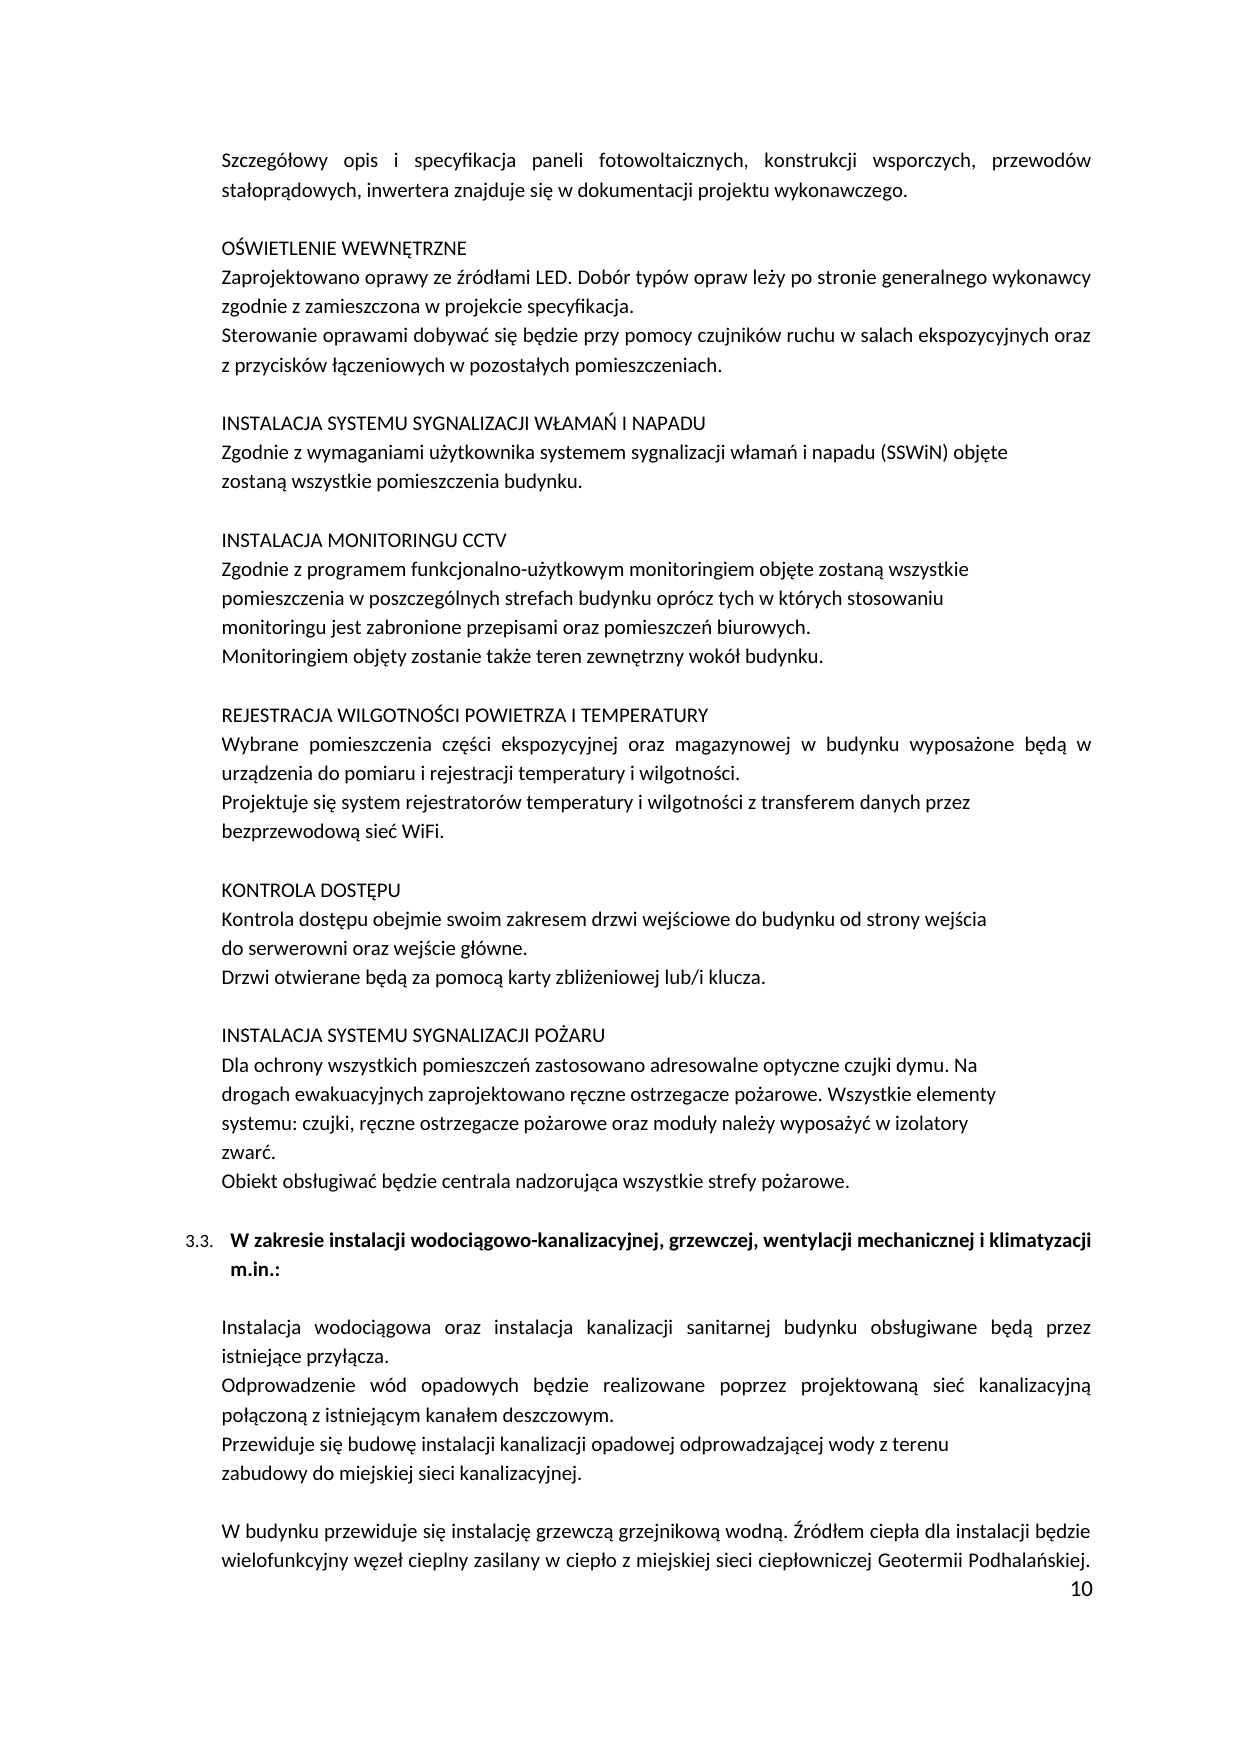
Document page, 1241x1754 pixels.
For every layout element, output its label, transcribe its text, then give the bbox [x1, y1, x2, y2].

list REJESTRACJA WILGOTNOŚCI POWIETRZA I TEMPERATURY [221, 702, 1093, 727]
list KONTROLA DOSTĘPU [221, 877, 1093, 902]
list Kontrola dostępu obejmie swoim zakresem drzwi wejściowe do budynku od strony wejścia [221, 906, 1093, 931]
list Dla ochrony wszystkich pomieszczeń zastosowano adresowalne optyczne czujki dymu. Na [221, 1052, 1093, 1077]
list W zakresie instalacji wodociągowo-kanalizacyjnej, grzewczej, wentylacji mechanicznej i klimatyzacji m.in.: [185, 1227, 1093, 1281]
list bezprzewodową sieć WiFi. [221, 818, 1093, 844]
list INSTALACJA MONITORINGU CCTV [221, 527, 1093, 552]
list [221, 1518, 1093, 1573]
list zabudowy do miejskiej sieci kanalizacyjnej. [221, 1460, 1093, 1486]
list Przewiduje się budowę instalacji kanalizacji opadowej odprowadzającej wody z terenu [221, 1431, 1093, 1456]
list Instalacja wodociągowa oraz instalacja kanalizacji sanitarnej budynku obsługiwane będą przez istniejące przyłącza. [221, 1314, 1093, 1369]
list Wybrane pomieszczenia części ekspozycyjnej oraz magazynowej w budynku wyposażone będą w urządzenia do pomiaru i rejestracji temperatury i wilgotności. [221, 731, 1093, 786]
list Monitoringiem objęty zostanie także teren zewnętrzny wokół budynku. [221, 643, 1093, 669]
list Zgodnie z wymaganiami użytkownika systemem sygnalizacji włamań i napadu (SSWiN) objęte [221, 439, 1093, 465]
list do serwerowni oraz wejście główne. [221, 935, 1093, 961]
list Zaprojektowano oprawy ze źródłami LED. Dobór typów opraw leży po stronie generalnego wykonawcy zgodnie z zamieszczona w projekcie specyfikacja. [221, 264, 1093, 319]
list OŚWIETLENIE WEWNĘTRZNE [221, 235, 1093, 261]
list INSTALACJA SYSTEMU SYGNALIZACJI WŁAMAŃ I NAPADU [221, 410, 1093, 436]
list Sterowanie oprawami dobywać się będzie przy pomocy czujników ruchu w salach ekspozycyjnych oraz z przycisków łączeniowych w pozostałych pomieszczeniach. [221, 323, 1093, 377]
list INSTALACJA SYSTEMU SYGNALIZACJI POŻARU [221, 1023, 1093, 1048]
list zostaną wszystkie pomieszczenia budynku. [221, 468, 1093, 494]
list pomieszczenia w poszczególnych strefach budynku oprócz tych w których stosowaniu [221, 585, 1093, 611]
list systemu: czujki, ręczne ostrzegacze pożarowe oraz moduły należy wyposażyć w izolatory [221, 1110, 1093, 1136]
list drogach ewakuacyjnych zaprojektowano ręczne ostrzegacze pożarowe. Wszystkie elementy [221, 1081, 1093, 1106]
list Obiekt obsługiwać będzie centrala nadzorująca wszystkie strefy pożarowe. [221, 1168, 1093, 1194]
list Projektuje się system rejestratorów temperatury i wilgotności z transferem danych przez [221, 789, 1093, 815]
list zwarć. [221, 1139, 1093, 1165]
list Szczegółowy opis i specyfikacja paneli fotowoltaicznych, konstrukcji wsporczych, przewodów stałoprądowych, inwertera znajduje się w dokumentacji projektu wykonawczego. [221, 148, 1093, 202]
list Zgodnie z programem funkcjonalno-użytkowym monitoringiem objęte zostaną wszystkie [221, 556, 1093, 581]
list Odprowadzenie wód opadowych będzie realizowane poprzez projektowaną sieć kanalizacyjną połączoną z istniejącym kanałem deszczowym. [221, 1373, 1093, 1427]
list Drzwi otwierane będą za pomocą karty zbliżeniowej lub/i klucza. [221, 964, 1093, 990]
list monitoringu jest zabronione przepisami oraz pomieszczeń biurowych. [221, 614, 1093, 640]
